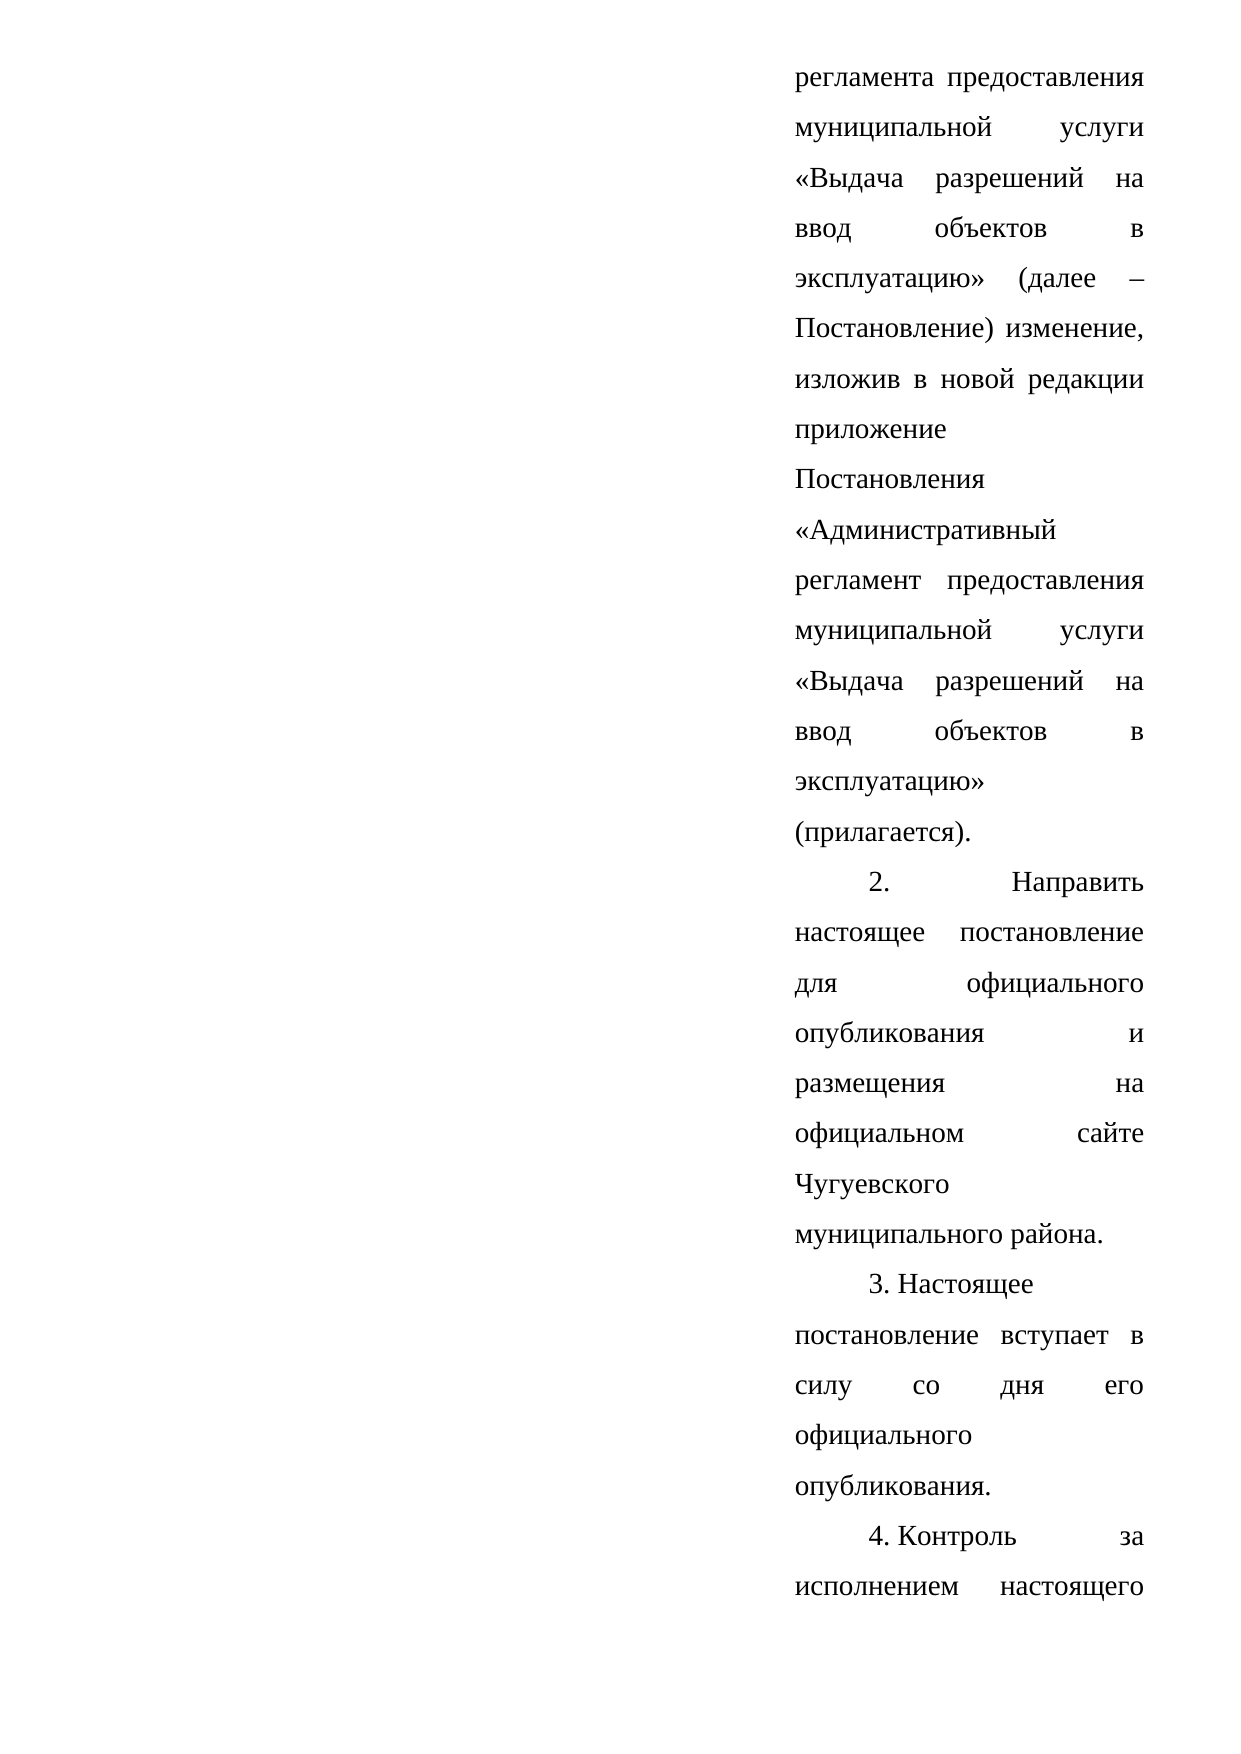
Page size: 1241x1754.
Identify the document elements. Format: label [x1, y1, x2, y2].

table_cell [828, 59, 1167, 1602]
